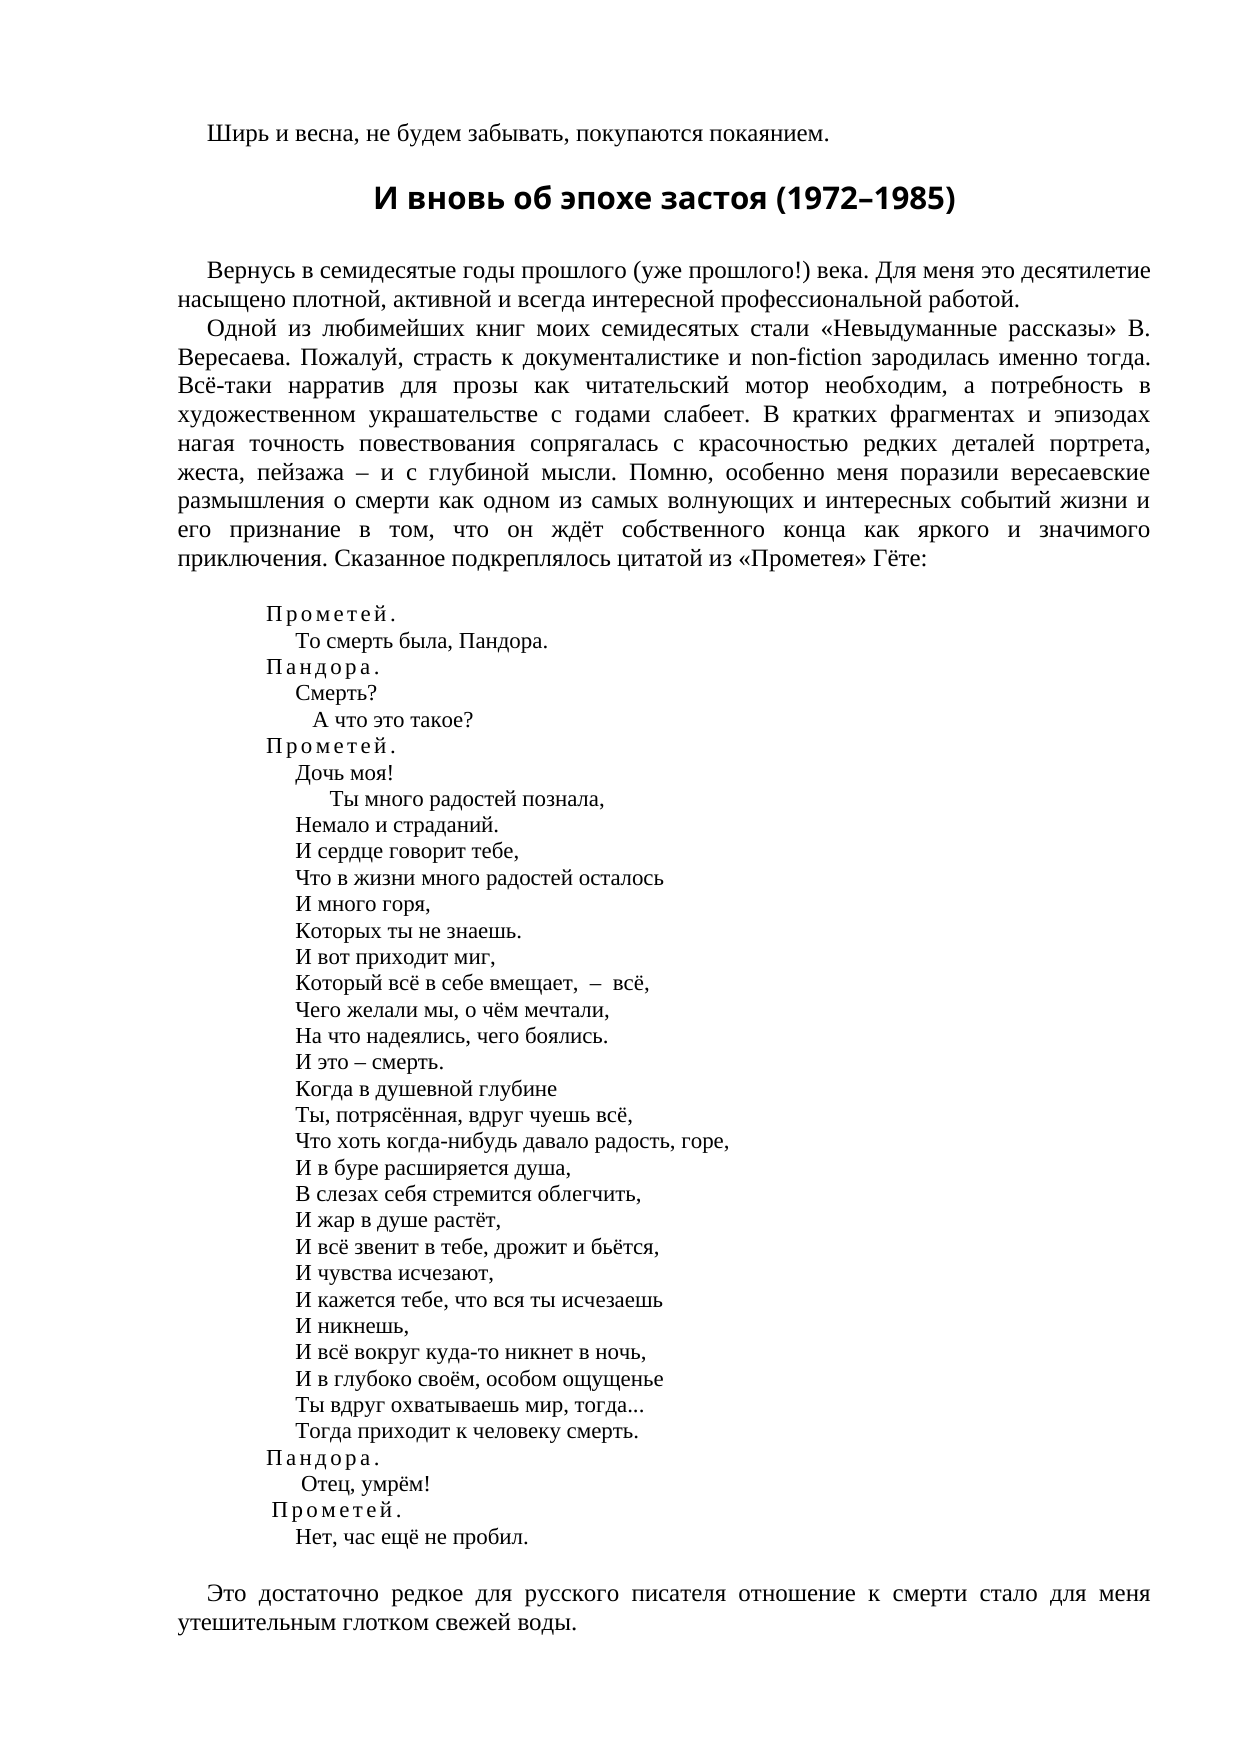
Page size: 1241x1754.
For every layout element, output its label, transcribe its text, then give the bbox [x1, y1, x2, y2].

text Ты вдруг охватываешь мир, тогда... [266, 1391, 1152, 1417]
text И это – смерть. [266, 1048, 1152, 1075]
text И всё звенит в тебе, дрожит и бьётся, [266, 1233, 1152, 1259]
text И никнешь, [266, 1312, 1152, 1338]
text Пандора. [236, 1444, 1152, 1470]
text Это достаточно редкое для русского писателя отношение к смерти стало для меня утешительным глотком свежей воды. [177, 1578, 1152, 1635]
text Когда в душевной глубине [266, 1075, 1152, 1101]
text И чувства исчезают, [266, 1259, 1152, 1286]
text Прометей. [236, 732, 1152, 758]
text Который всё в себе вмещает, – всё, [266, 969, 1152, 996]
text И много горя, [266, 890, 1152, 917]
text И вновь об эпохе застоя (1972–1985) [177, 176, 1152, 218]
text Что хоть когда-нибудь давало радость, горе, [266, 1127, 1152, 1154]
text Ширь и весна, не будем забывать, покупаются покаянием. [177, 118, 1152, 147]
text Одной из любимейших книг моих семидесятых стали «Невыдуманные рассказы» В. Вересаева. Пожалуй, страсть к документалистике и non-fiction зародилась именно тогда. Всё-таки нарратив для прозы как читательский мотор необходим, а потребность в художественном украшательстве с годами слабеет. В кратких фрагментах и эпизодах нагая точность повествования сопрягалась с красочностью редких деталей портрета, жеста, пейзажа – и с глубиной мысли. Помню, особенно меня поразили вересаевские размышления о смерти как одном из самых волнующих и интересных событий жизни и его признание в том, что он ждёт собственного конца как яркого и значимого приключения. Сказанное подкреплялось цитатой из «Прометея» Гёте: [177, 313, 1152, 572]
text Пандора. [236, 653, 1152, 679]
text И кажется тебе, что вся ты исчезаешь [266, 1286, 1152, 1312]
text Вернусь в семидесятые годы прошлого (уже прошлого!) века. Для меня это десятилетие насыщено плотной, активной и всегда интересной профессиональной работой. [177, 255, 1152, 313]
text А что это такое? [266, 706, 1152, 732]
text Прометей. [236, 1496, 1152, 1523]
text Прометей. [236, 600, 1152, 627]
text И сердце говорит тебе, [266, 838, 1152, 864]
text Которых ты не знаешь. [266, 917, 1152, 943]
text Ты, потрясённая, вдруг чуешь всё, [266, 1101, 1152, 1127]
text И в глубоко своём, особом ощущенье [266, 1365, 1152, 1391]
text Ты много радостей познала, [266, 785, 1152, 811]
text То смерть была, Пандора. [266, 627, 1152, 653]
text На что надеялись, чего боялись. [266, 1022, 1152, 1048]
text Смерть? [266, 679, 1152, 706]
text И вот приходит миг, [266, 943, 1152, 969]
text Дочь моя! [266, 758, 1152, 785]
text Тогда приходит к человеку смерть. [266, 1417, 1152, 1444]
text И жар в душе растёт, [266, 1207, 1152, 1233]
text Чего желали мы, о чём мечтали, [266, 996, 1152, 1022]
text В слезах себя стремится облегчить, [266, 1180, 1152, 1207]
text Нет, час ещё не пробил. [266, 1523, 1152, 1549]
text Что в жизни много радостей осталось [266, 864, 1152, 890]
text И всё вокруг куда-то никнет в ночь, [266, 1338, 1152, 1365]
text Отец, умрём! [266, 1470, 1152, 1496]
text Немало и страданий. [266, 811, 1152, 838]
text И в буре расширяется душа, [266, 1154, 1152, 1180]
